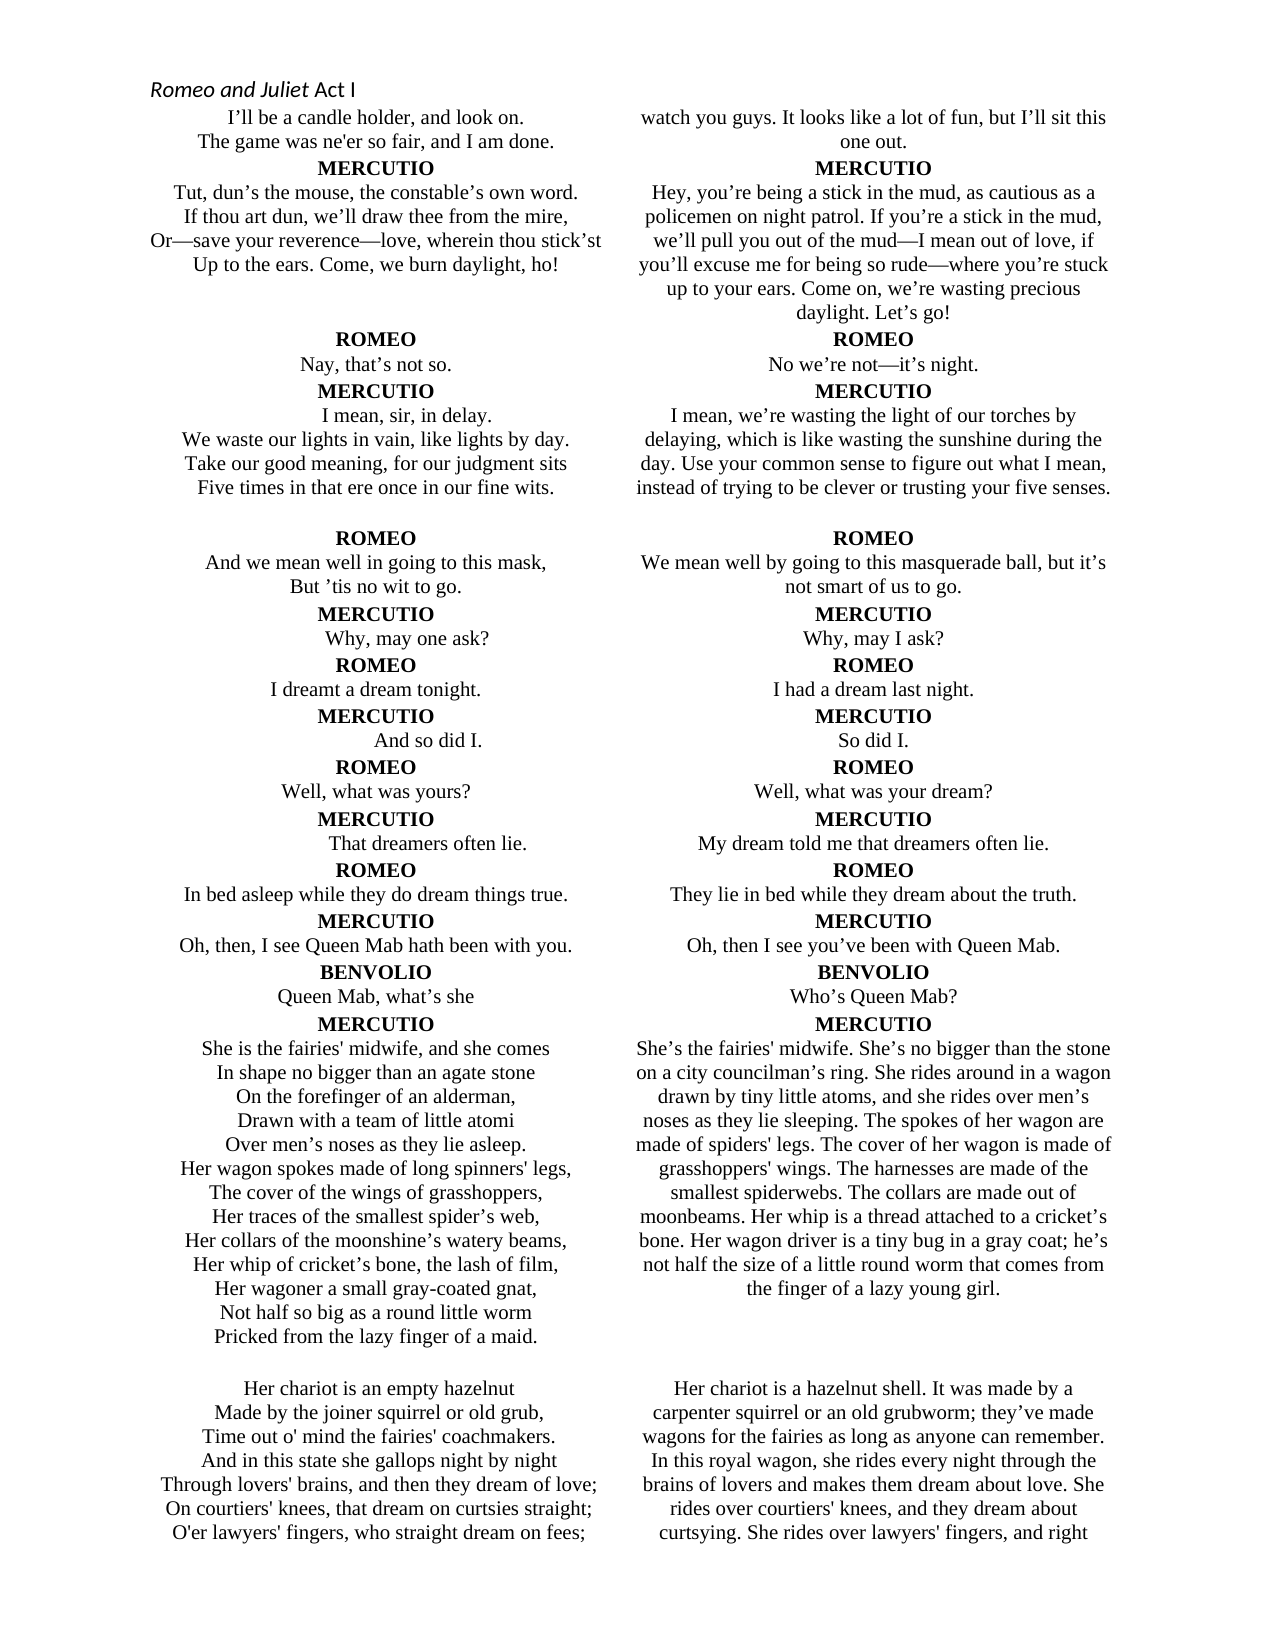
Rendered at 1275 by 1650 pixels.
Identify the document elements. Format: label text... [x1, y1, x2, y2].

table_cell MERCUTIO I mean, sir, in delay. We waste our lights in vain, like lights by day. Take our good meaning, for our judgment sits Five times in that ere once in our fine wits. [142, 377, 631, 501]
table_cell MERCUTIO Oh, then I see you’ve been with Queen Mab. [631, 908, 1137, 959]
table_cell ROMEO I had a dream last night. [631, 651, 1137, 702]
table_cell ROMEO No we’re not—it’s night. [631, 326, 1137, 377]
table_cell MERCUTIO My dream told me that dreamers often lie. [631, 805, 1137, 856]
table_cell ROMEO I dreamt a dream tonight. [142, 651, 631, 702]
table_cell MERCUTIO Oh, then, I see Queen Mab hath been with you. [142, 908, 631, 959]
table_cell ROMEO Nay, that’s not so. [142, 326, 631, 377]
table_cell ROMEO Well, what was yours? [142, 754, 631, 805]
table_header ROMEO And we mean well in going to this mask, But ’tis no wit to go. [142, 525, 631, 600]
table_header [631, 1374, 1137, 1546]
table_cell MERCUTIO She is the fairies' midwife, and she comes In shape no bigger than an agate stone On the forefinger of an alderman, Drawn with a team of little atomi Over men’s noses as they lie asleep. Her wagon spokes made of long spinners' legs, The cover of the wings of grasshoppers, Her traces of the smallest spider’s web, Her collars of the moonshine’s watery beams, Her whip of cricket’s bone, the lash of film, Her wagoner a small gray-coated gnat, Not half so big as a round little worm Pricked from the lazy finger of a maid. [142, 1010, 631, 1350]
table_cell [631, 103, 1137, 154]
table_cell MERCUTIO Hey, you’re being a stick in the mud, as cautious as a policemen on night patrol. If you’re a stick in the mud, we’ll pull you out of the mud—I mean out of love, if you’ll excuse me for being so rude—where you’re stuck up to your ears. Come on, we’re wasting precious daylight. Let’s go! [631, 154, 1137, 326]
table_cell MERCUTIO Tut, dun’s the mouse, the constable’s own word. If thou art dun, we’ll draw thee from the mire, Or—save your reverence—love, wherein thou stick’st Up to the ears. Come, we burn daylight, ho! [142, 154, 631, 326]
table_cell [142, 103, 631, 154]
table_cell BENVOLIO Who’s Queen Mab? [631, 959, 1137, 1010]
table_cell BENVOLIO Queen Mab, what’s she [142, 959, 631, 1010]
table_cell MERCUTIO So did I. [631, 703, 1137, 754]
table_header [149, 1374, 631, 1546]
table_header ROMEO We mean well by going to this masquerade ball, but it’s not smart of us to go. [631, 525, 1137, 600]
table_cell ROMEO Well, what was your dream? [631, 754, 1137, 805]
table_cell MERCUTIO I mean, we’re wasting the light of our torches by delaying, which is like wasting the sunshine during the day. Use your common sense to figure out what I mean, instead of trying to be clever or trusting your five senses. [631, 377, 1137, 501]
table_cell MERCUTIO That dreamers often lie. [142, 805, 631, 856]
table_cell MERCUTIO Why, may one ask? [142, 600, 631, 651]
table_cell MERCUTIO She’s the fairies' midwife. She’s no bigger than the stone on a city councilman’s ring. She rides around in a wagon drawn by tiny little atoms, and she rides over men’s noses as they lie sleeping. The spokes of her wagon are made of spiders' legs. The cover of her wagon is made of grasshoppers' wings. The harnesses are made of the smallest spiderwebs. The collars are made out of moonbeams. Her whip is a thread attached to a cricket’s bone. Her wagon driver is a tiny bug in a gray coat; he’s not half the size of a little round worm that comes from the finger of a lazy young girl. [631, 1010, 1137, 1350]
table_cell MERCUTIO Why, may I ask? [631, 600, 1137, 651]
table_cell ROMEO In bed asleep while they do dream things true. [142, 856, 631, 907]
table_cell ROMEO They lie in bed while they dream about the truth. [631, 856, 1137, 907]
table_cell MERCUTIO And so did I. [142, 703, 631, 754]
